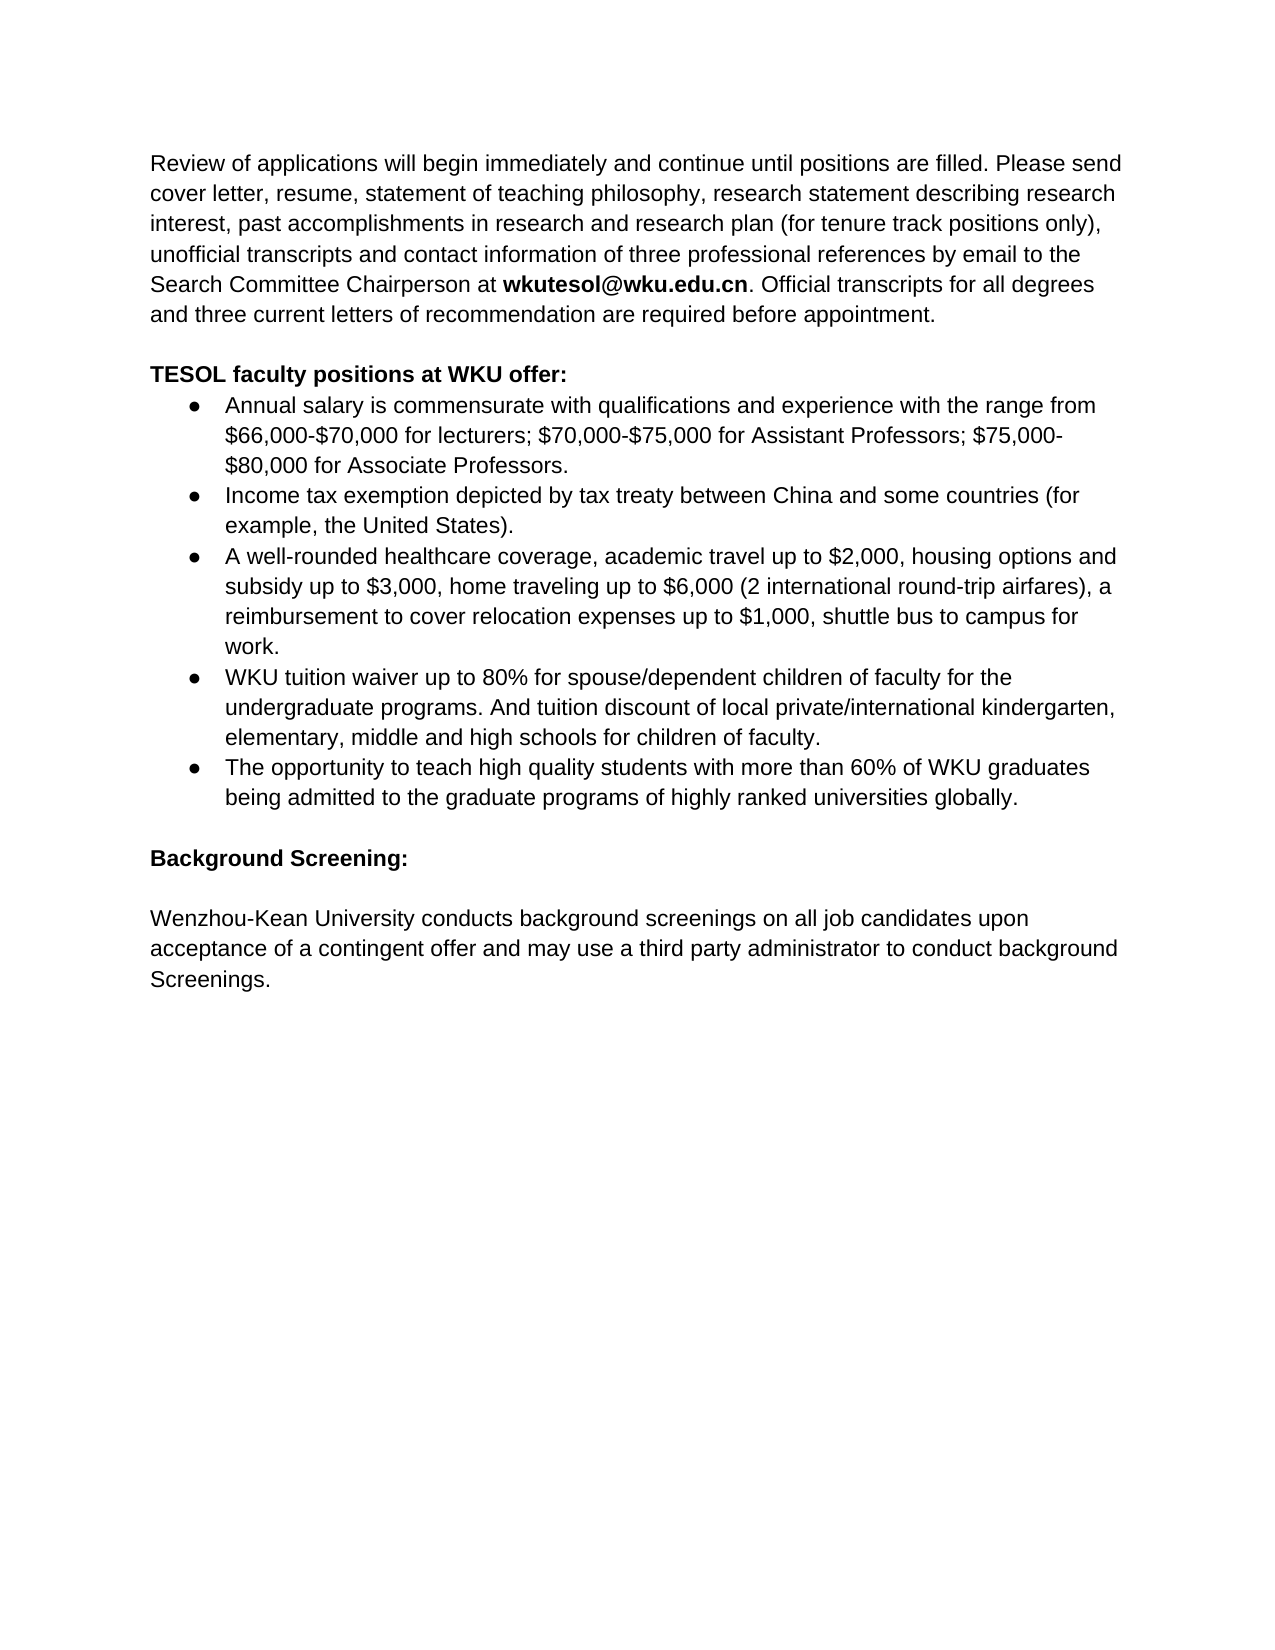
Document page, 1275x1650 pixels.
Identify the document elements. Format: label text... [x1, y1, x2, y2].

list Annual salary is commensurate with qualifications and experience with the range from $66,000-$70,000 for lecturers; $70,000-$75,000 for Assistant Professors; $75,000-$80,000 for Associate Professors. [187, 392, 1125, 478]
list WKU tuition waiver up to 80% for spouse/dependent children of faculty for the undergraduate programs. And tuition discount of local private/international kindergarten, elementary, middle and high schools for children of faculty. [187, 663, 1125, 750]
text TESOL faculty positions at WKU offer: [150, 361, 1125, 388]
list A well-rounded healthcare coverage, academic travel up to $2,000, housing options and subsidy up to $3,000, home traveling up to $6,000 (2 international round-trip airfares), a reimbursement to cover relocation expenses up to $1,000, shuttle bus to campus for work. [187, 543, 1125, 660]
list The opportunity to teach high quality students with more than 60% of WKU graduates being admitted to the graduate programs of highly ranked universities globally. [187, 754, 1125, 811]
text Wenzhou-Kean University conducts background screenings on all job candidates upon acceptance of a contingent offer and may use a third party administrator to conduct background Screenings. [150, 905, 1125, 992]
text Background Screening: [150, 845, 1125, 871]
text Review of applications will begin immediately and continue until positions are filled. Please send cover letter, resume, statement of teaching philosophy, research statement describing research interest, past accomplishments in research and research plan (for tenure track positions only), unofficial transcripts and contact information of three professional references by email to the Search Committee Chairperson at wkutesol@wku.edu.cn. Official transcripts for all degrees and three current letters of recommendation are required before appointment. [150, 150, 1125, 327]
list Income tax exemption depicted by tax treaty between China and some countries (for example, the United States). [187, 482, 1125, 539]
